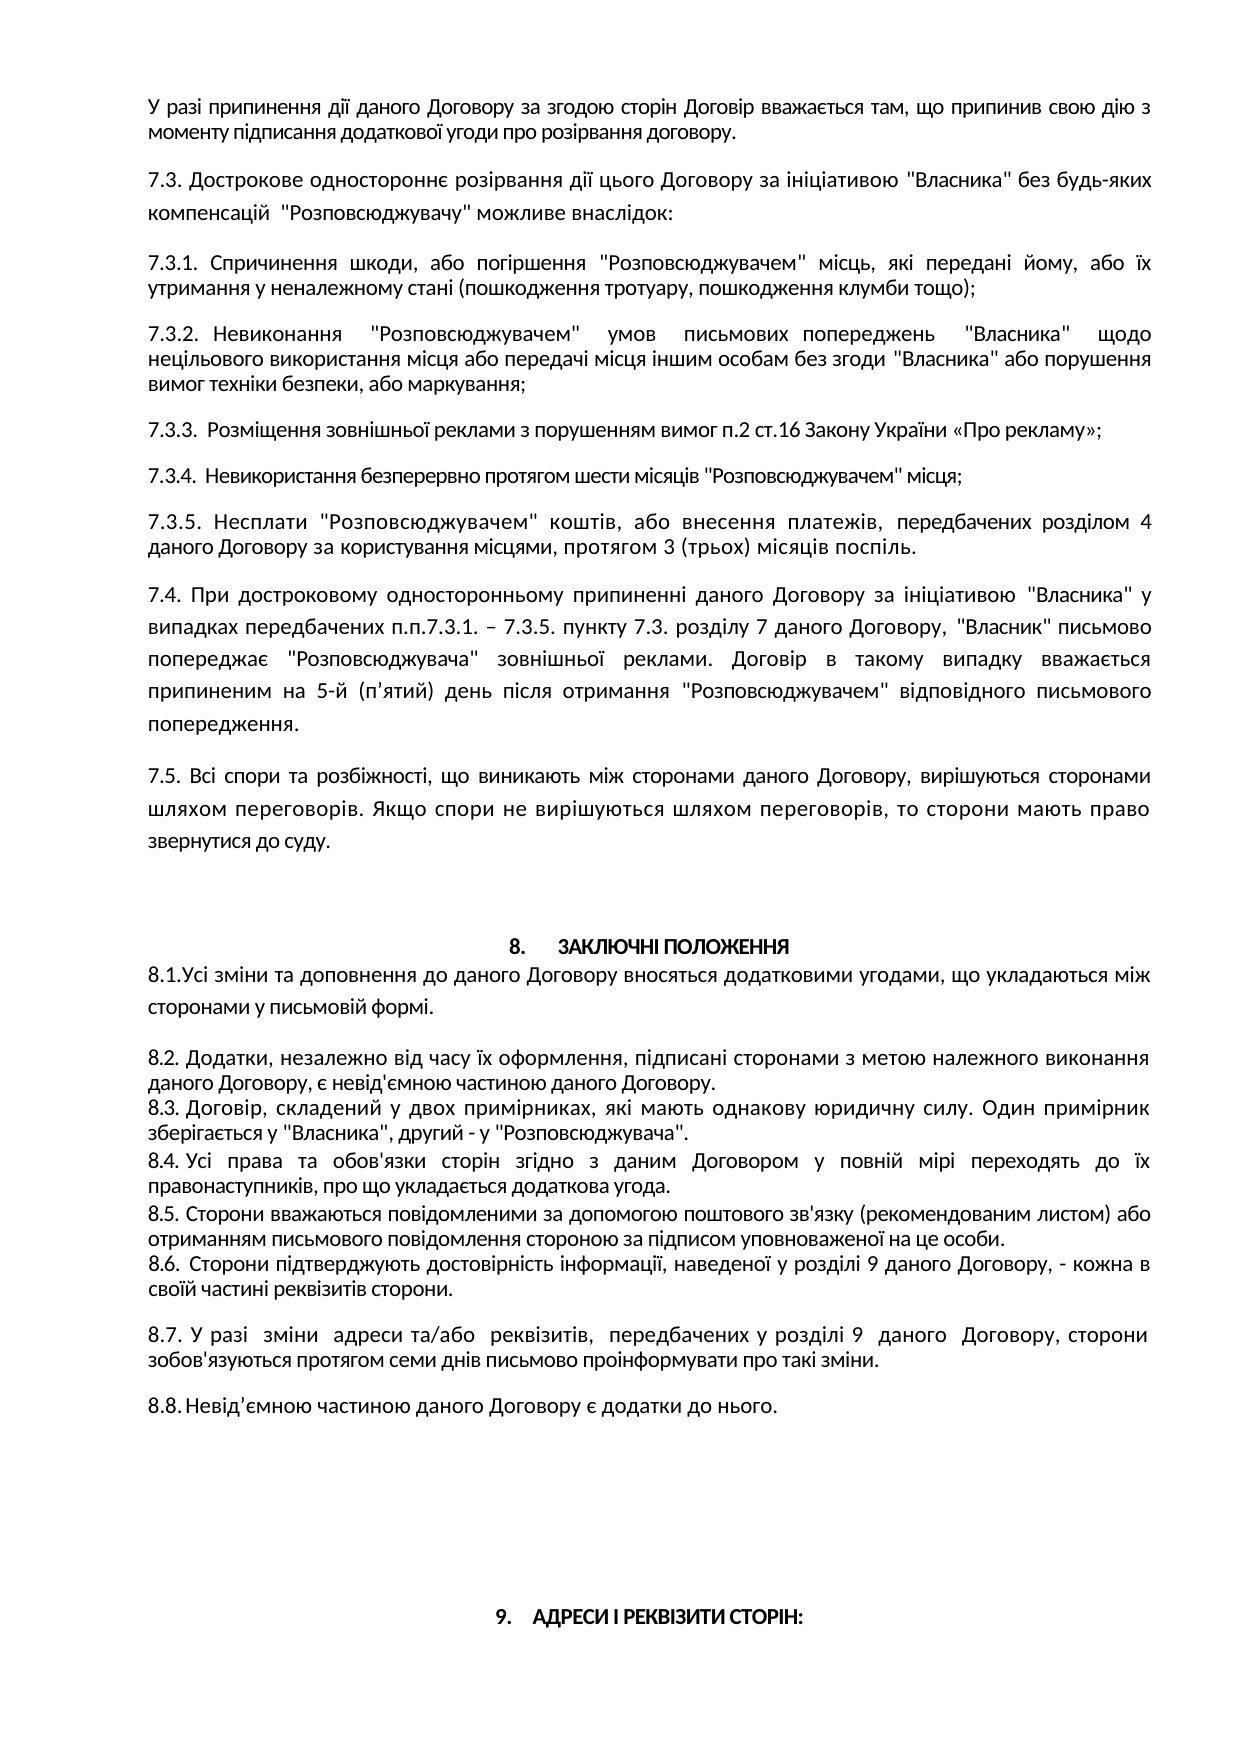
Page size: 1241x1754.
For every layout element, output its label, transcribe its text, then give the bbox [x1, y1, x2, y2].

list Додатки, незалежно від часу їх оформлення, підписані сторонами з метою належного виконання даного Договору, є невід'ємною частиною даного Договору. [148, 1045, 1152, 1095]
text 7.3. Дострокове одностороннє розірвання дії цього Договору за ініціативою "Власника" без будь-яких компенсацій "Розповсюджувачу" можливе внаслідок: [148, 166, 1152, 226]
list Усі права та обов'язки сторін згідно з даним Договором у повній мірі переходять до їх правонаступників, про що укладається додаткова угода. [148, 1149, 1152, 1198]
text 7.3.5. Несплати "Розповсюджувачем" коштів, або внесення платежів, передбачених розділом 4 даного Договору за користування місцями, протягом 3 (трьох) місяців поспіль. [148, 509, 1152, 559]
list АДРЕСИ І РЕКВІЗИТИ СТОРІН: [148, 1602, 1152, 1630]
text 8.6. Сторони підтверджують достовірність інформації, наведеної у розділі 9 даного Договору, - кожна в своїй частині реквізитів сторони. [148, 1252, 1152, 1302]
list Договір, складений у двох примірниках, які мають однакову юридичну силу. Один примірник зберігається у "Власника", другий - у "Розповсюджувача". [148, 1095, 1152, 1145]
text 7.3.3. Розміщення зовнішньої реклами з порушенням вимог п.2 ст.16 Закону України «Про рекламу»; [148, 417, 1152, 442]
list Сторони вважаються повідомленими за допомогою поштового зв'язку (рекомендованим листом) або отриманням письмового повідомлення стороною за підписом уповноваженої на це особи. [148, 1202, 1152, 1251]
text 7.5. Всі спори та розбіжності, що виникають між сторонами даного Договору, вирішуються сторонами шляхом переговорів. Якщо спори не вирішуються шляхом переговорів, то сторони мають право звернутися до суду. [148, 762, 1152, 854]
text 7.4. При достроковому односторонньому припиненні даного Договору за ініціативою "Власника" у випадках передбачених п.п.7.3.1. – 7.3.5. пункту 7.3. розділу 7 даного Договору, "Власник" письмово попереджає "Розповсюджувача" зовнішньої реклами. Договір в такому випадку вважається припиненим на 5-й (п’ятий) день після отримання "Розповсюджувачем" відповідного письмового попередження. [148, 580, 1152, 737]
text 7.3.4. Невикористання безперервно протягом шести місяців "Розповсюджувачем" місця; [148, 463, 1152, 488]
list Невід’ємною частиною даного Договору є додатки до нього. [148, 1393, 1152, 1418]
text У разі припинення дії даного Договору за згодою сторін Договір вважається там, що припинив свою дію з моменту підписання додаткової угоди про розірвання договору. [148, 95, 1152, 145]
text 7.3.2. Невиконання "Розповсюджувачем" умов письмових попереджень "Власника" щодо нецільового використання місця або передачі місця іншим особам без згоди "Власника" або порушення вимог техніки безпеки, або маркування; [148, 322, 1152, 397]
text 8.1.Усі зміни та доповнення до даного Договору вносяться додатковими угодами, що укладаються між сторонами у письмовій формі. [148, 960, 1152, 1020]
text 7.3.1. Спричинення шкоди, або погіршення "Розповсюджувачем" місць, які передані йому, або їх утримання у неналежному стані (пошкодження тротуару, пошкодження клумби тощо); [148, 251, 1152, 301]
list 3АКЛЮЧНІ ПОЛОЖЕННЯ [148, 932, 1152, 960]
text 8.7. У разі зміни адреси та/або реквізитів, передбачених у розділі 9 даного Договору, сторони зобов'язуються протягом семи днів письмово проінформувати про такі зміни. [148, 1322, 1152, 1372]
